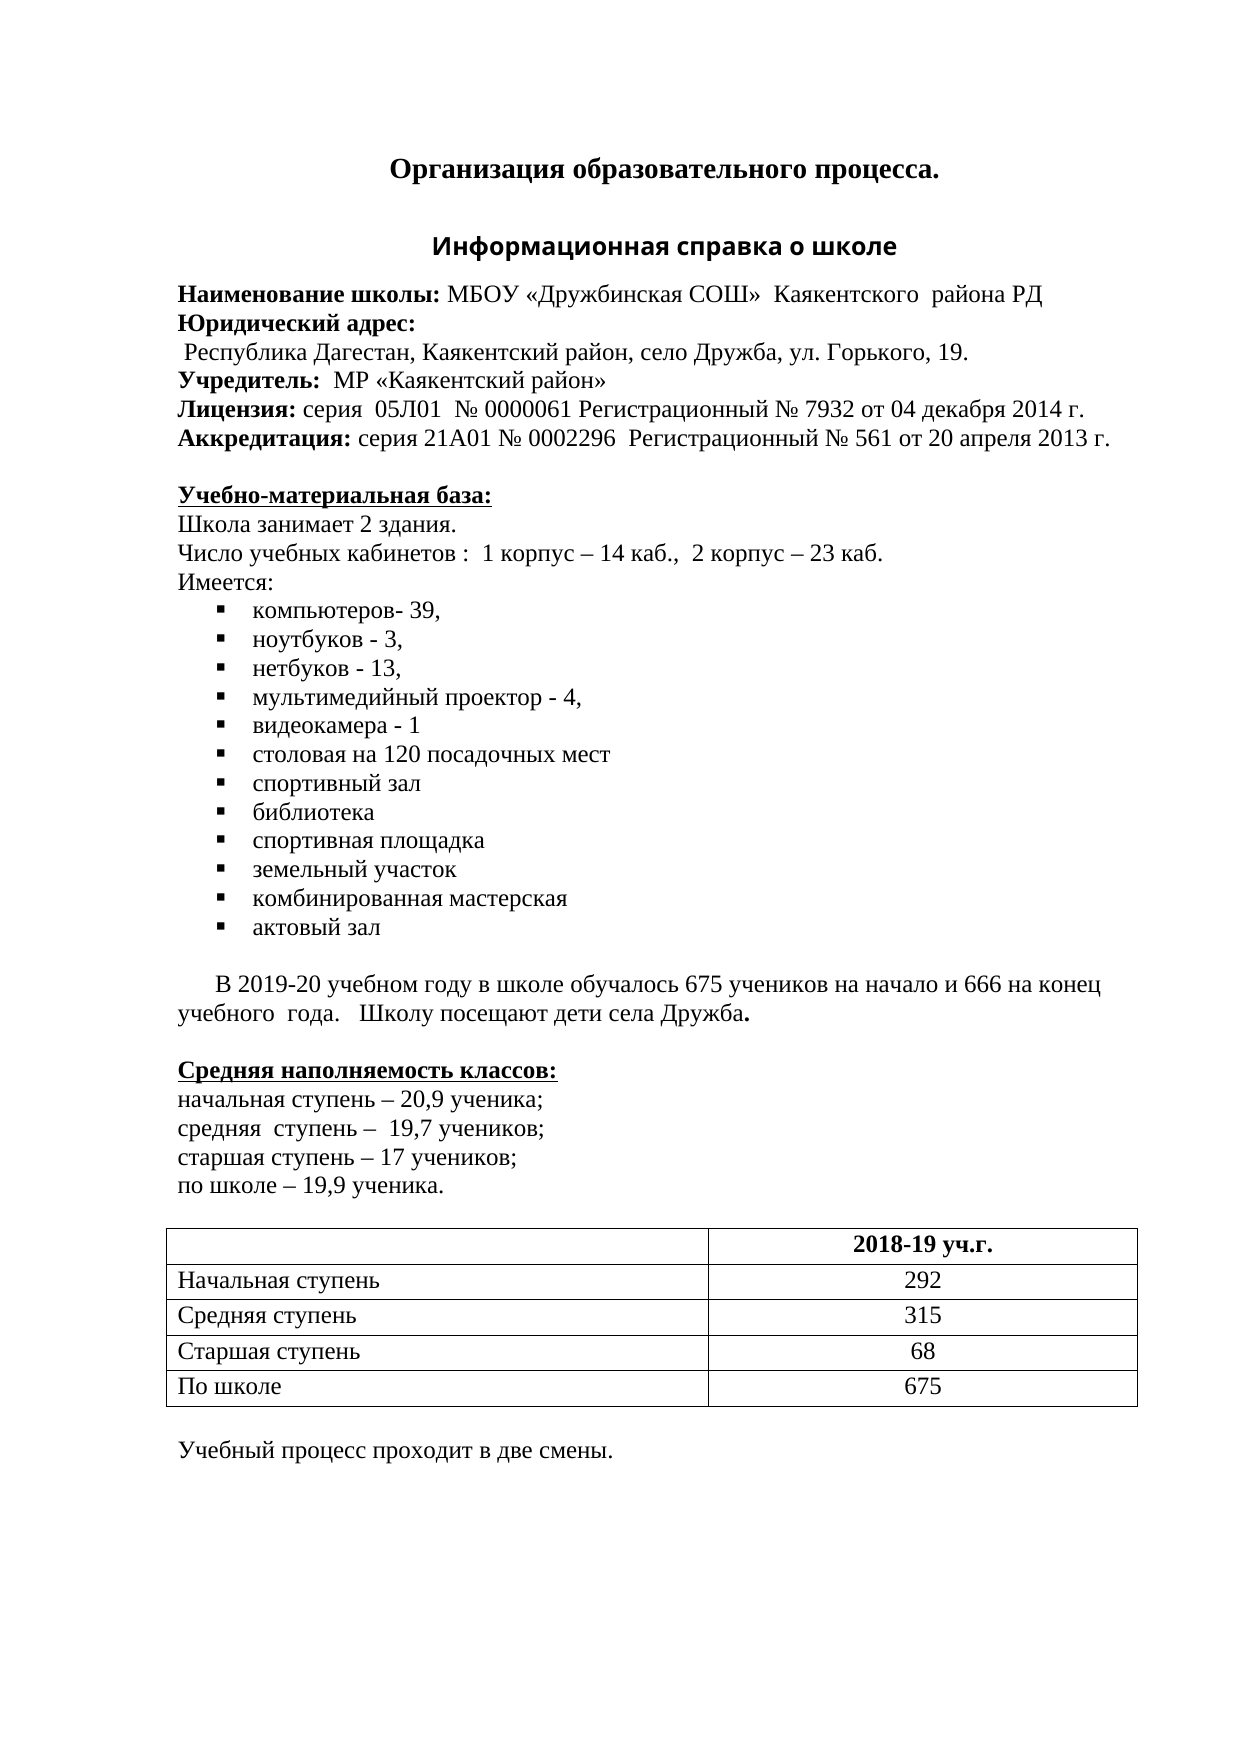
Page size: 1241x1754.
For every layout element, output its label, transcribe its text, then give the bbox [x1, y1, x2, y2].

text по школе – 19,9 ученика. [177, 1171, 1152, 1199]
text В 2019-20 учебном году в школе обучалось 675 учеников на начало и 666 на конец учебного года. Школу посещают дети села Дружба. [177, 969, 1152, 1027]
text Учебный процесс проходит в две смены. [177, 1436, 1152, 1464]
table_cell Средняя ступень [167, 1300, 708, 1335]
list ноутбуков - 3, [215, 624, 1152, 653]
text средняя ступень – 19,7 учеников; [177, 1113, 1152, 1142]
text начальная ступень – 20,9 ученика; [177, 1084, 1152, 1113]
text старшая ступень – 17 учеников; [177, 1142, 1152, 1171]
text Аккредитация: серия 21А01 № 0002296 Регистрационный № 561 от 20 апреля . [177, 423, 1152, 452]
list нетбуков - 13, [215, 653, 1152, 682]
text Школа занимает 2 здания. [177, 509, 1152, 538]
list спортивная площадка [215, 826, 1152, 854]
table_cell 315 [709, 1300, 1137, 1335]
list спортивный зал [215, 768, 1152, 797]
table_cell 292 [709, 1265, 1137, 1299]
text Юридический адрес: [177, 308, 1152, 337]
list видеокамера - 1 [215, 711, 1152, 739]
list мультимедийный проектор - 4, [215, 682, 1152, 711]
text Организация образовательного процесса. [177, 152, 1152, 185]
text Учебно-материальная база: [177, 481, 1152, 509]
text Учредитель: МР «Каякентский район» [177, 366, 1152, 394]
list компьютеров- 39, [215, 596, 1152, 624]
table_cell По школе [167, 1371, 708, 1406]
list комбинированная мастерская [215, 883, 1152, 912]
list библиотека [215, 797, 1152, 826]
text Число учебных кабинетов : 1 корпус – 14 каб., 2 корпус – 23 каб. [177, 538, 1152, 567]
text Информационная справка о школе [177, 228, 1152, 262]
text Лицензия: серия 05Л01 № 0000061 Регистрационный № 7932 от 04 декабря 2014 г. [177, 394, 1152, 423]
text Средняя наполняемость классов: [177, 1056, 1152, 1084]
table_cell Старшая ступень [167, 1336, 708, 1370]
table_cell Начальная ступень [167, 1265, 708, 1299]
table_cell 68 [709, 1336, 1137, 1370]
table_header 2018-19 уч.г. [709, 1229, 1137, 1264]
text Имеется: [177, 567, 1152, 596]
table_header [167, 1229, 708, 1264]
table_cell 675 [709, 1371, 1137, 1406]
list земельный участок [215, 854, 1152, 883]
list актовый зал [215, 912, 1152, 941]
text Наименование школы: МБОУ «Дружбинская СОШ» Каякентского района РД [177, 279, 1152, 308]
list столовая на 120 посадочных мест [215, 739, 1152, 768]
text Республика Дагестан, Каякентский район, село Дружба, ул. Горького, 19. [177, 337, 1152, 366]
